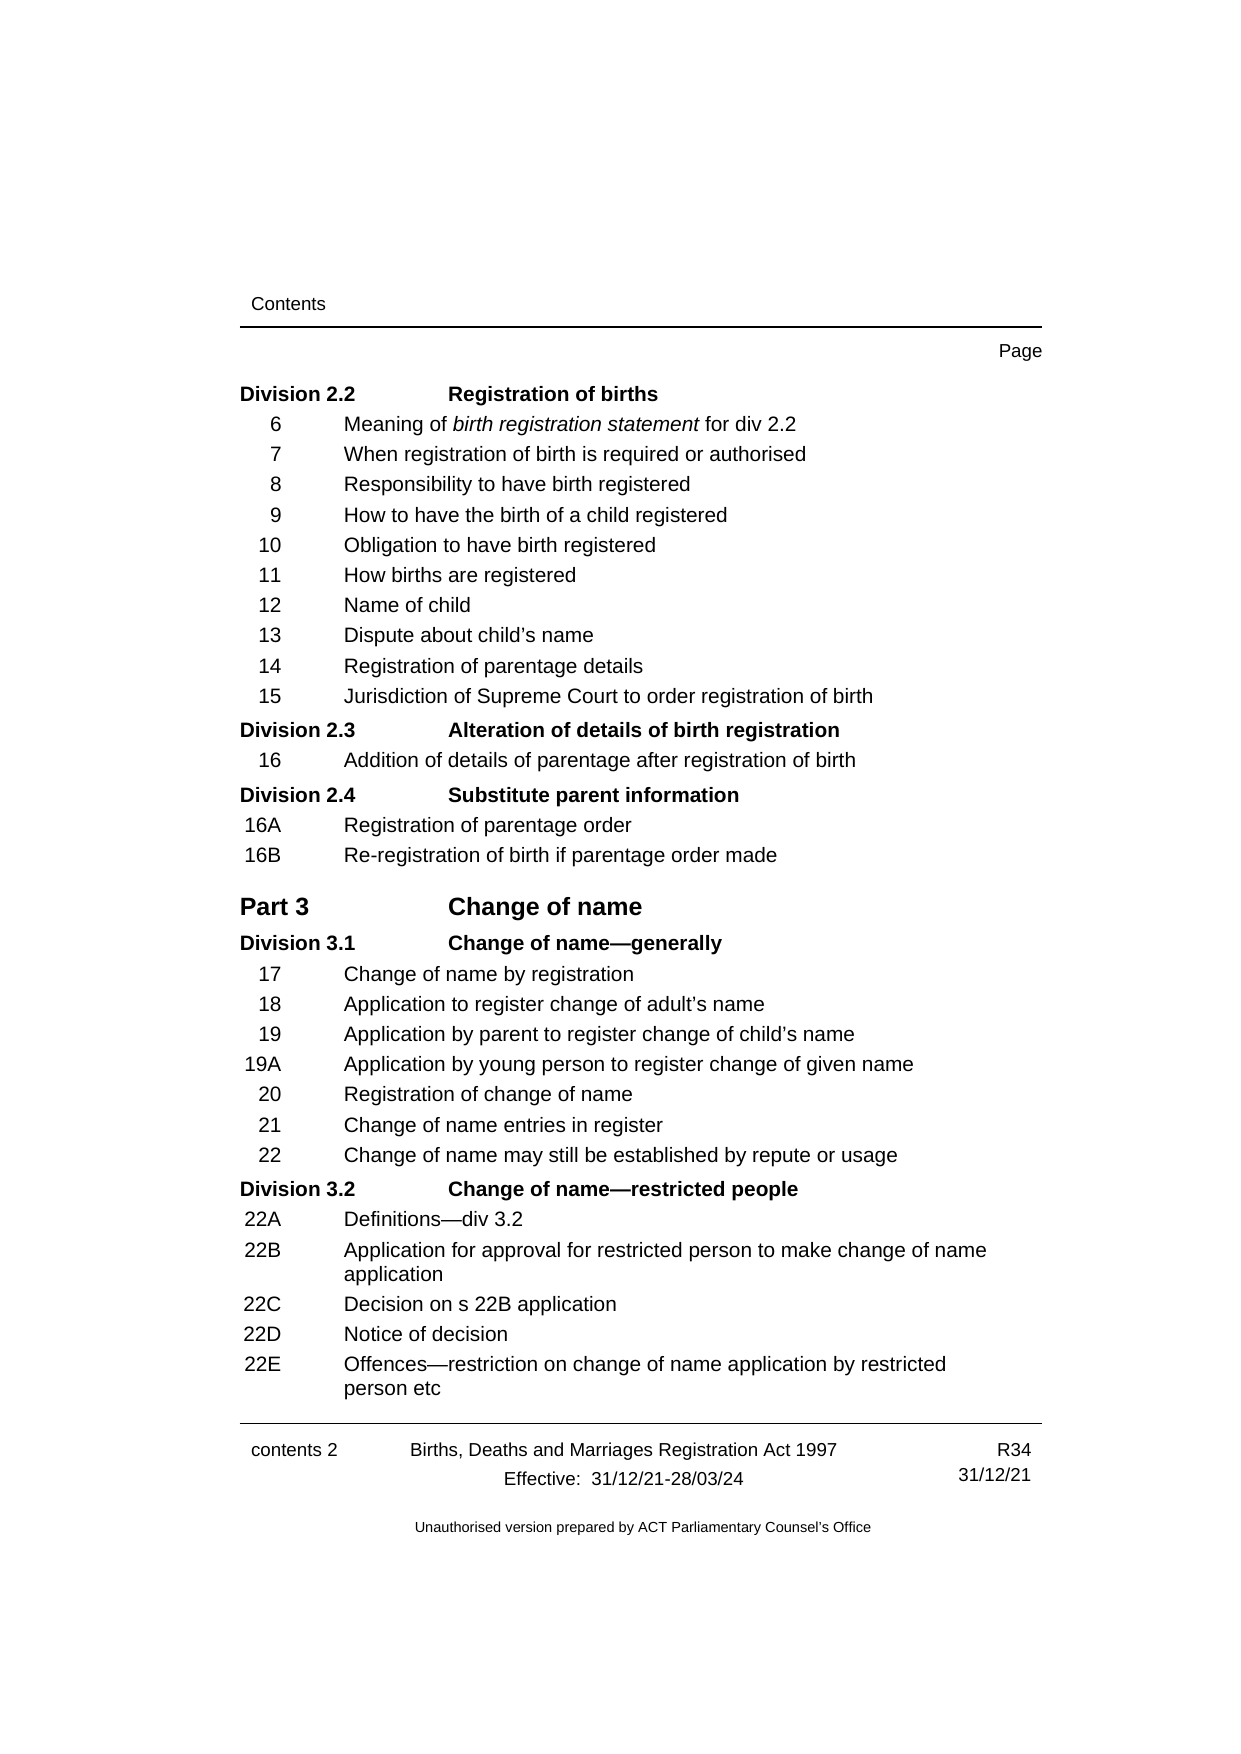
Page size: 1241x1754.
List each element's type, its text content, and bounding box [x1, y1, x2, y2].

text 10 Obligation to have birth registered 8 [239, 533, 996, 557]
text 20 Registration of change of name 16 [239, 1082, 996, 1106]
text 13 Dispute about child’s name 9 [239, 623, 996, 647]
text 16B Re-registration of birth if parentage order made 12 [239, 843, 996, 867]
text 6 Meaning of birth registration statement for div 2.2 5 [239, 412, 996, 436]
text 15 Jurisdiction of Supreme Court to order registration of birth 10 [239, 684, 996, 708]
text 18 Application to register change of adult’s name 14 [239, 992, 996, 1016]
text Division 2.3 Alteration of details of birth registration 10 [239, 718, 996, 742]
text 22B Application for approval for restricted person to make change of name application 20 [239, 1237, 996, 1285]
text 21 Change of name entries in register 18 [239, 1112, 996, 1136]
text 19 Application by parent to register change of child’s name 14 [239, 1022, 996, 1046]
text 11 How births are registered 8 [239, 563, 996, 587]
text 16A Registration of parentage order 12 [239, 813, 996, 837]
text 19A Application by young person to register change of given name 15 [239, 1052, 996, 1076]
text 14 Registration of parentage details 9 [239, 653, 996, 677]
text 22E Offences—restriction on change of name application by restricted person etc 21 [239, 1352, 996, 1400]
text Part 3 Change of name 14 [239, 892, 996, 921]
text 7 When registration of birth is required or authorised 6 [239, 442, 996, 466]
text 22C Decision on s 22B application 20 [239, 1292, 996, 1316]
text Division 3.1 Change of name—generally 14 [239, 931, 996, 955]
text Division 3.2 Change of name—restricted people 19 [239, 1177, 996, 1201]
text 16 Addition of details of parentage after registration of birth 10 [239, 748, 996, 772]
text 9 How to have the birth of a child registered 7 [239, 502, 996, 526]
text 8 Responsibility to have birth registered 6 [239, 472, 996, 496]
text Division 2.2 Registration of births 5 [239, 382, 996, 406]
text 22A Definitions—div 3.2 19 [239, 1207, 996, 1231]
text 22D Notice of decision 21 [239, 1322, 996, 1346]
text 17 Change of name by registration 14 [239, 961, 996, 985]
text 22 Change of name may still be established by repute or usage 19 [239, 1143, 996, 1167]
text Division 2.4 Substitute parent information 12 [239, 783, 996, 807]
text 12 Name of child 9 [239, 593, 996, 617]
